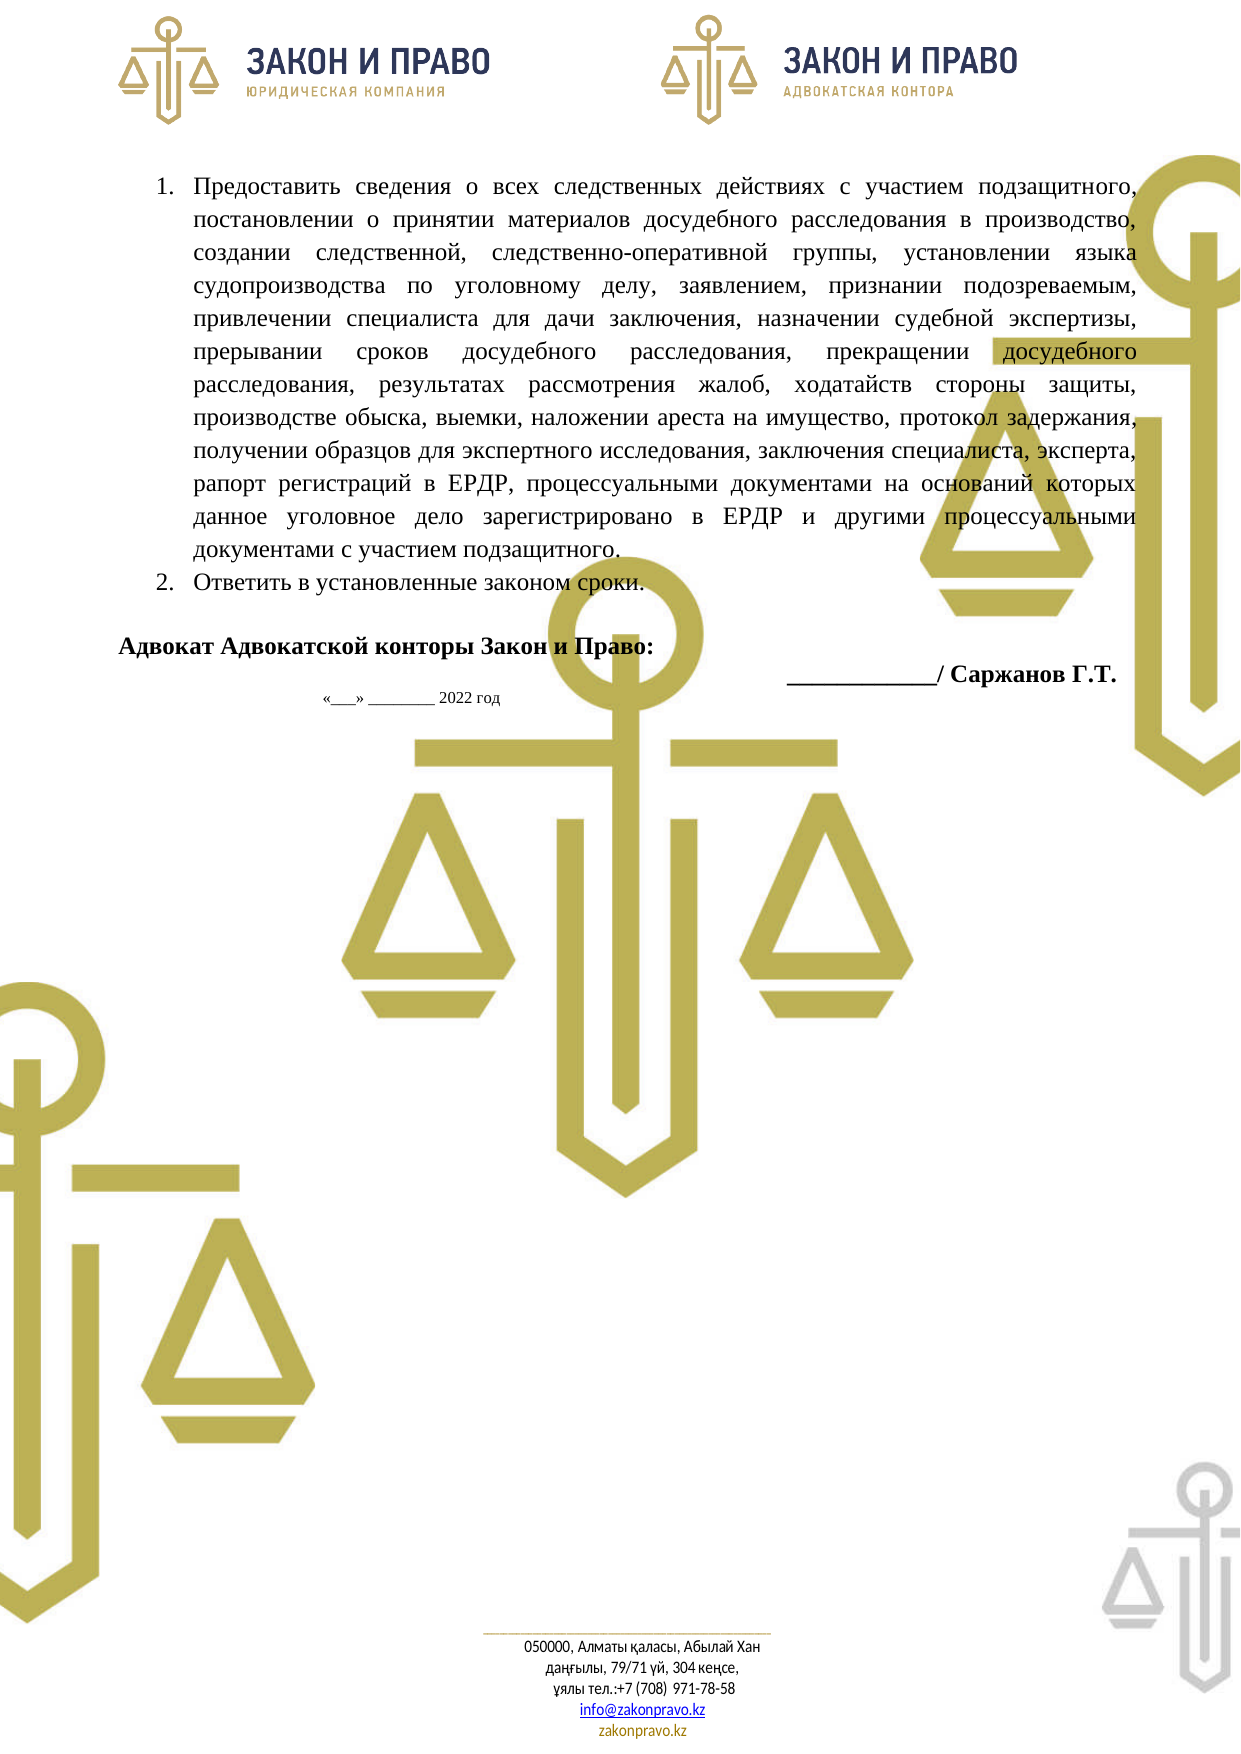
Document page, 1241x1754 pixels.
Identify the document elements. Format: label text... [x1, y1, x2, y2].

list Предоставить сведения о всех следственных действиях с участием подзащитного, постановлении о принятии материалов досудебного расследования в производство, создании следственной, следственно-оперативной группы, установлении языка судопроизводства по уголовному делу, заявлением, признании подозреваемым, привлечении специалиста для дачи заключения, назначении судебной экспертизы, прерывании сроков досудебного расследования, прекращении досудебного расследования, результатах рассмотрения жалоб, ходатайств стороны защиты, производстве обыска, выемки, наложении ареста на имущество, протокол задержания, получении образцов для экспертного исследования, заключения специалиста, эксперта, рапорт регистраций в ЕРДР, процессуальными документами на оснований которых данное уголовное дело зарегистрировано в ЕРДР и другими процессуальными документами с участием подзащитного. [156, 171, 1137, 563]
picture [341, 596, 914, 631]
list Ответить в установленные законом сроки. [156, 567, 1137, 596]
picture [118, 16, 490, 125]
picture [660, 14, 1018, 125]
text ____________/ Саржанов Г.Т. [644, 659, 1137, 688]
text «___» ________ 2022 год [118, 688, 1137, 707]
picture [341, 563, 914, 567]
picture [341, 707, 914, 1754]
picture [0, 982, 316, 1754]
picture [341, 659, 644, 688]
text Адвокат Адвокатской конторы Закон и Право: [118, 631, 1137, 659]
picture [919, 155, 1241, 1694]
